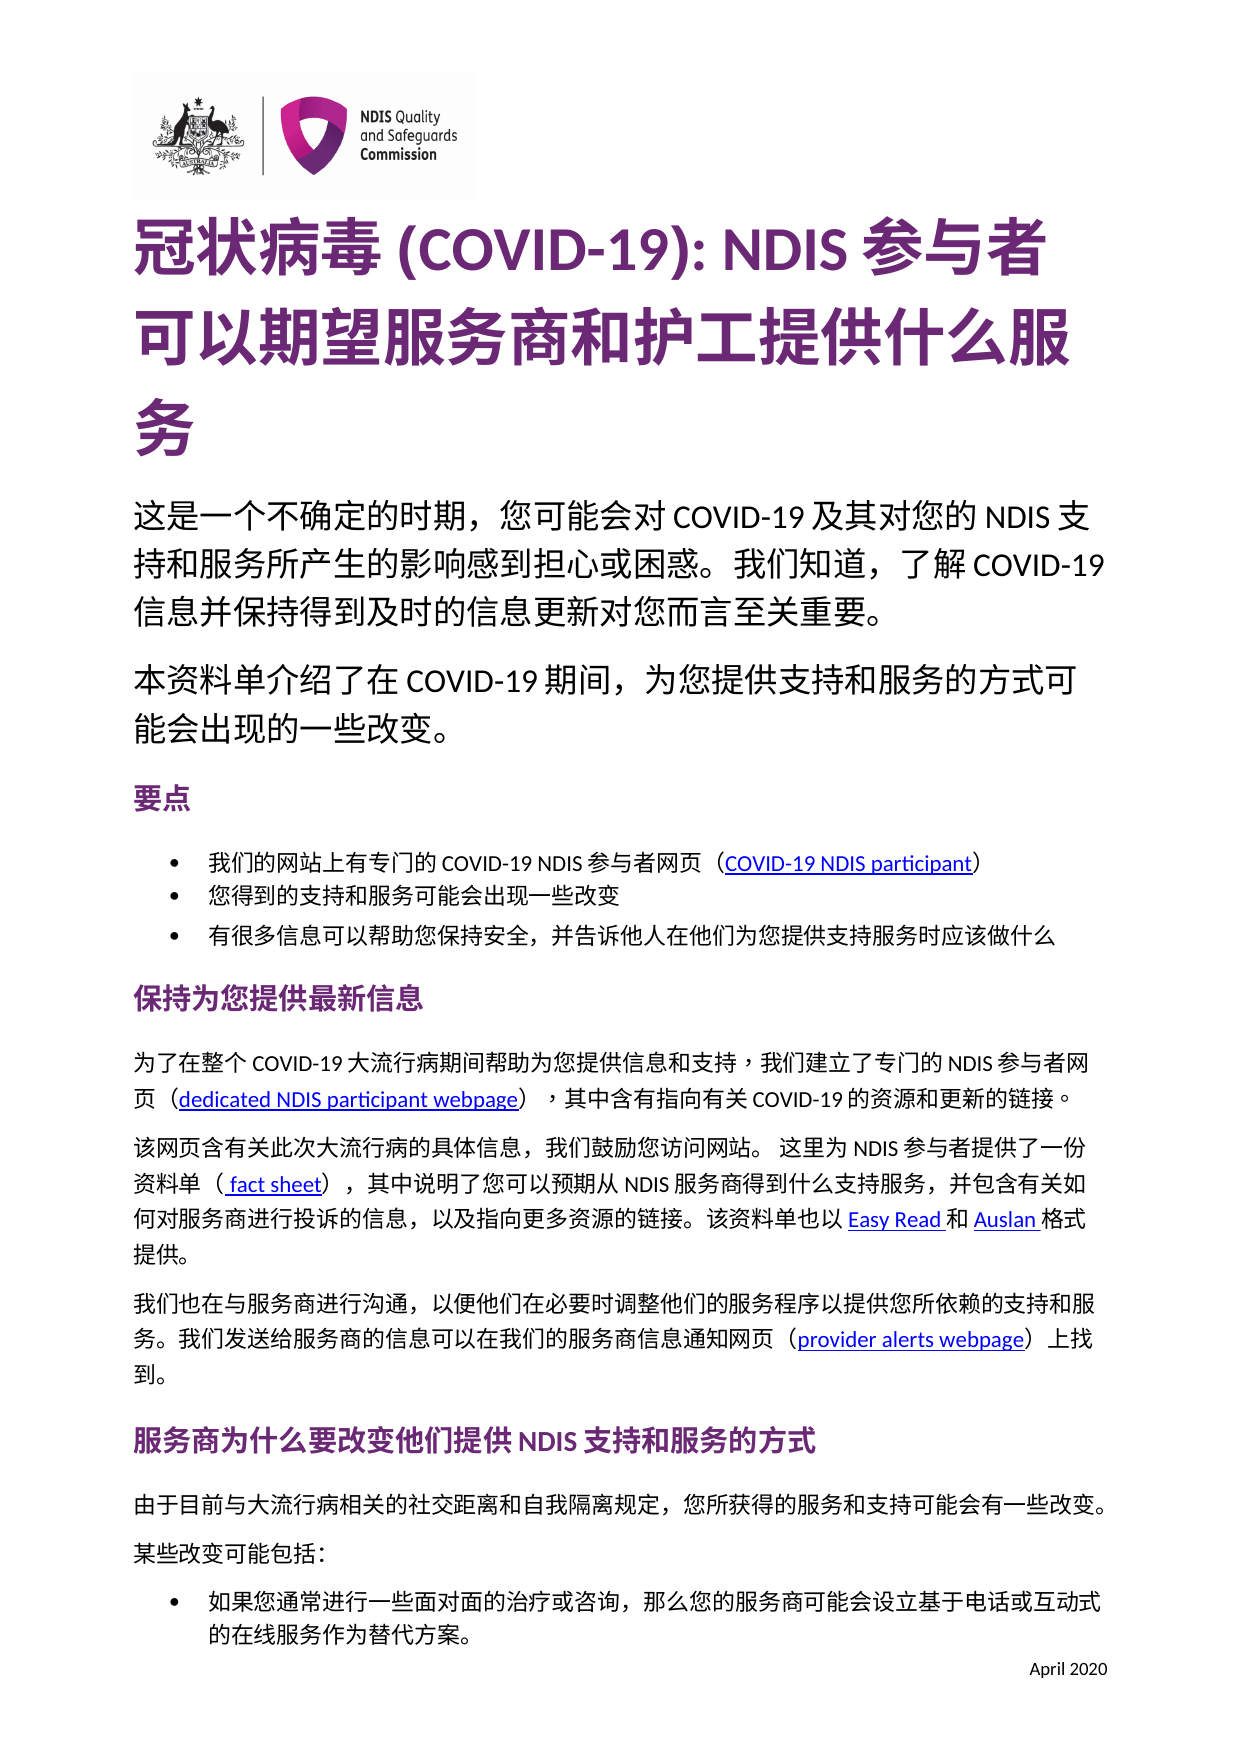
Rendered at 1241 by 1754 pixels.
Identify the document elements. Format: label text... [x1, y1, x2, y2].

list 有很多信息可以帮助您保持安全，并告诉他人在他们为您提供支持服务时应该做什么 [170, 918, 1107, 951]
list 如果您通常进行一些面对面的治疗或咨询，那么您的服务商可能会设立基于电话或互动式的在线服务作为替代方案。 [170, 1584, 1107, 1650]
text 某些改变可能包括： [133, 1536, 1107, 1569]
list 我们的网站上有专门的COVID-19 NDIS参与者网页（COVID-19 NDIS participant） [170, 845, 1107, 878]
text 为了在整个COVID-19大流行病期间帮助为您提供信息和支持，我们建立了专门的NDIS参与者网页（dedicated NDIS participant webpage），其中含有指向有关COVID-19的资源和更新的链接。 [133, 1045, 1107, 1114]
subtitle 冠状病毒 (COVID-19): NDIS参与者可以期望服务商和护工提供什么服务 [133, 197, 1107, 469]
text 要点 [133, 776, 1107, 818]
picture [132, 73, 477, 198]
text 我们也在与服务商进行沟通，以便他们在必要时调整他们的服务程序以提供您所依赖的支持和服务。我们发送给服务商的信息可以在我们的服务商信息通知网页（provider alerts webpage）上找到。 [133, 1285, 1107, 1390]
text 本资料单介绍了在COVID-19期间，为您提供支持和服务的方式可能会出现的一些改变。 [133, 654, 1107, 751]
text 这是一个不确定的时期，您可能会对COVID-19及其对您的NDIS支持和服务所产生的影响感到担心或困惑。我们知道，了解COVID-19信息并保持得到及时的信息更新对您而言至关重要。 [133, 489, 1107, 634]
text 该网页含有关此次大流行病的具体信息，我们鼓励您访问网站。 这里为NDIS参与者提供了一份资料单（ fact sheet），其中说明了您可以预期从NDIS服务商得到什么支持服务，并包含有关如何对服务商进行投诉的信息，以及指向更多资源的链接。该资料单也以Easy Read和Auslan格式提供。 [133, 1129, 1107, 1270]
list 您得到的支持和服务可能会出现一些改变 [170, 878, 1107, 911]
text 保持为您提供最新信息 [133, 976, 1107, 1018]
text 服务商为什么要改变他们提供NDIS支持和服务的方式 [133, 1418, 1107, 1460]
text 由于目前与大流行病相关的社交距离和自我隔离规定，您所获得的服务和支持可能会有一些改变。 [133, 1487, 1107, 1521]
